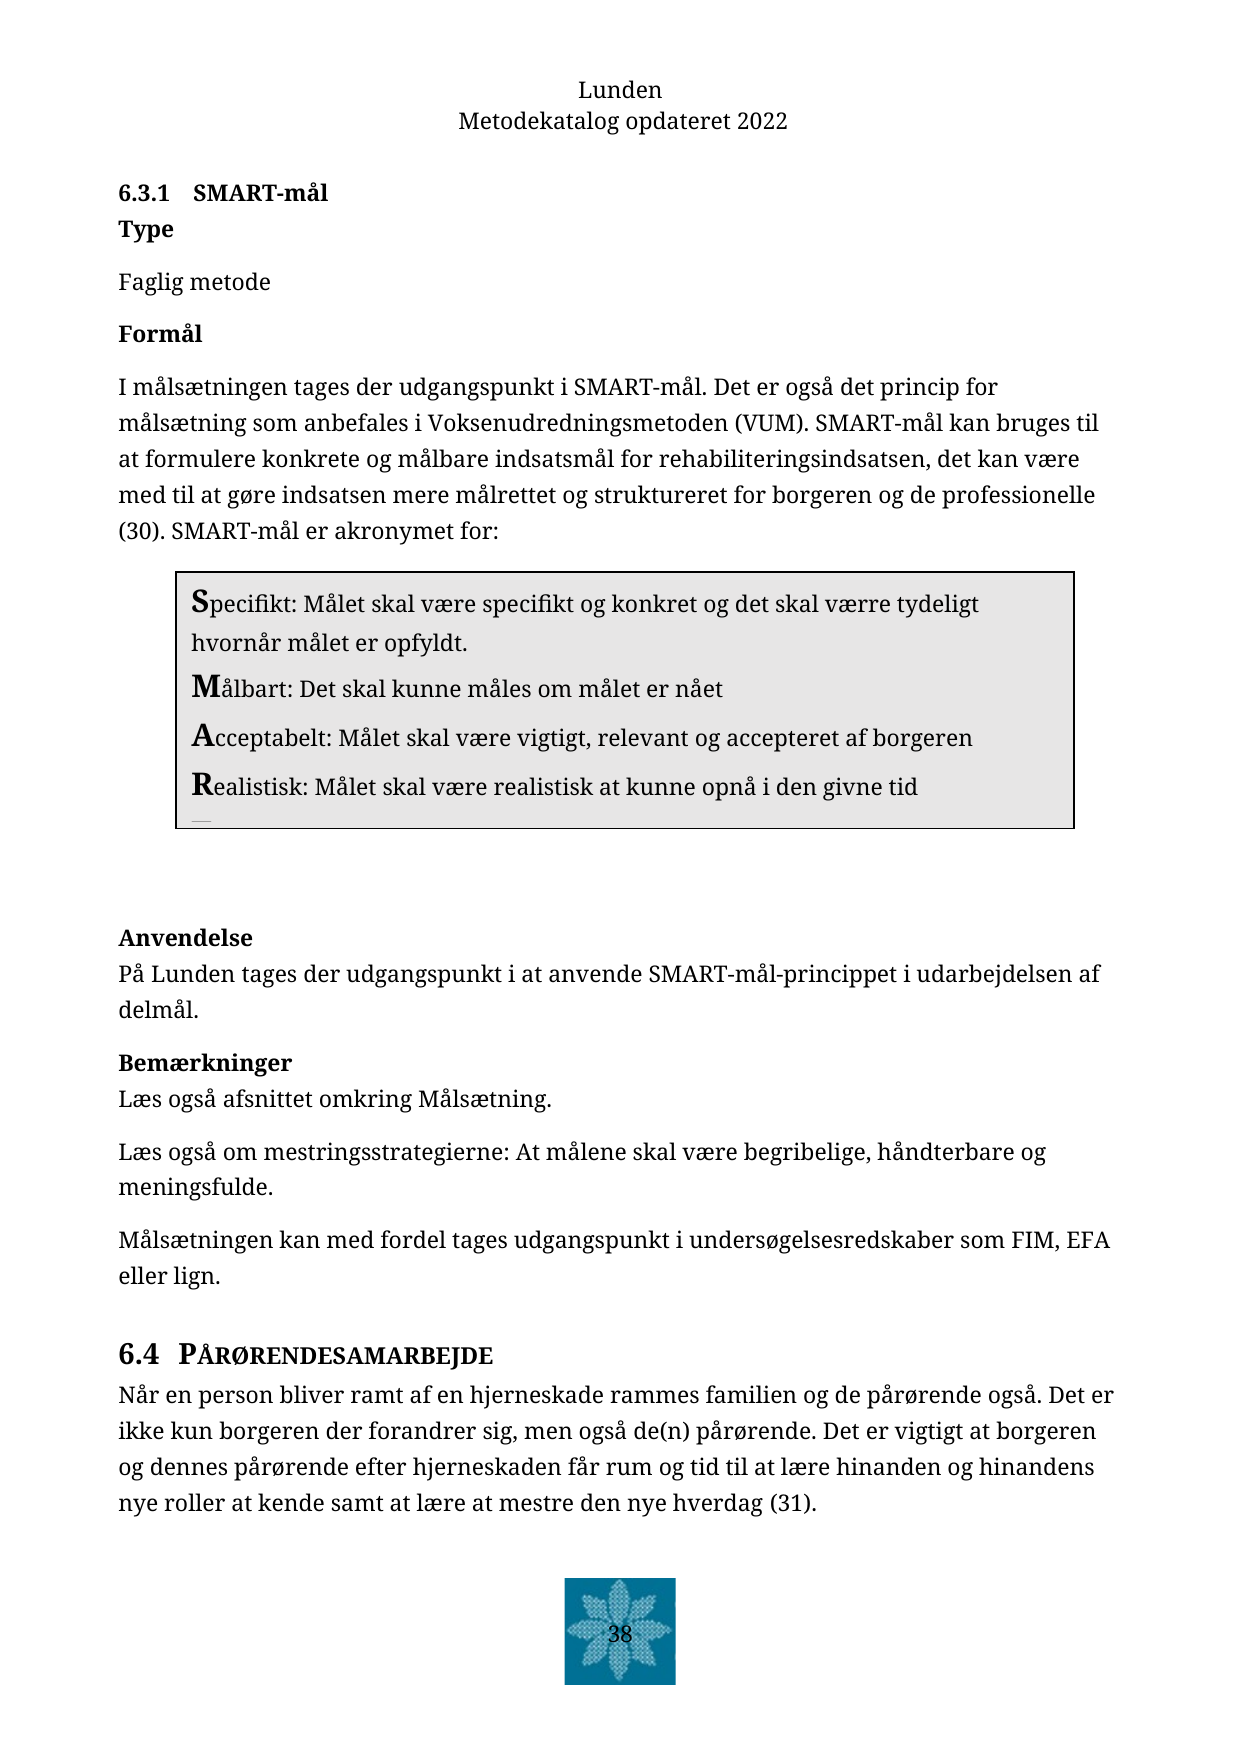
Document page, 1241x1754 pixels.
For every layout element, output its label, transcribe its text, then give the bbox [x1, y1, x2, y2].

subtitle SMART-mål [118, 177, 1122, 208]
text I målsætningen tages der udgangspunkt i SMART-mål. Det er også det princip for målsætning som anbefales i Voksenudredningsmetoden (VUM). SMART-mål kan bruges til at formulere konkrete og målbare indsatsmål for rehabiliteringsindsatsen, det kan være med til at gøre indsatsen mere målrettet og struktureret for borgeren og de professionelle. SMART-mål er akronymet for: [118, 371, 1122, 546]
text Bemærkninger Læs også afsnittet omkring Målsætning. [118, 1047, 1122, 1114]
text Målsætningen kan med fordel tages udgangspunkt i undersøgelsesredskaber som FIM, EFA eller lign. [118, 1224, 1122, 1291]
text Anvendelse På Lunden tages der udgangspunkt i at anvende SMART-mål-princippet i udarbejdelsen af delmål. [118, 922, 1122, 1026]
text Formål [118, 318, 1122, 349]
text Faglig metode [118, 266, 1122, 297]
text Læs også om mestringsstrategierne: At målene skal være begribelige, håndterbare og meningsfulde. [118, 1135, 1122, 1203]
text Når en person bliver ramt af en hjerneskade rammes familien og de pårørende også. Det er ikke kun borgeren der forandrer sig, men også de(n) pårørende. Det er vigtigt at borgeren og dennes pårørende efter hjerneskaden får rum og tid til at lære hinanden og hinandens nye roller at kende samt at lære at mestre den nye hverdag . [118, 1379, 1122, 1518]
text Type [118, 213, 1122, 244]
subtitle Pårørendesamarbejde [118, 1333, 1122, 1373]
picture [567, 1578, 672, 1680]
